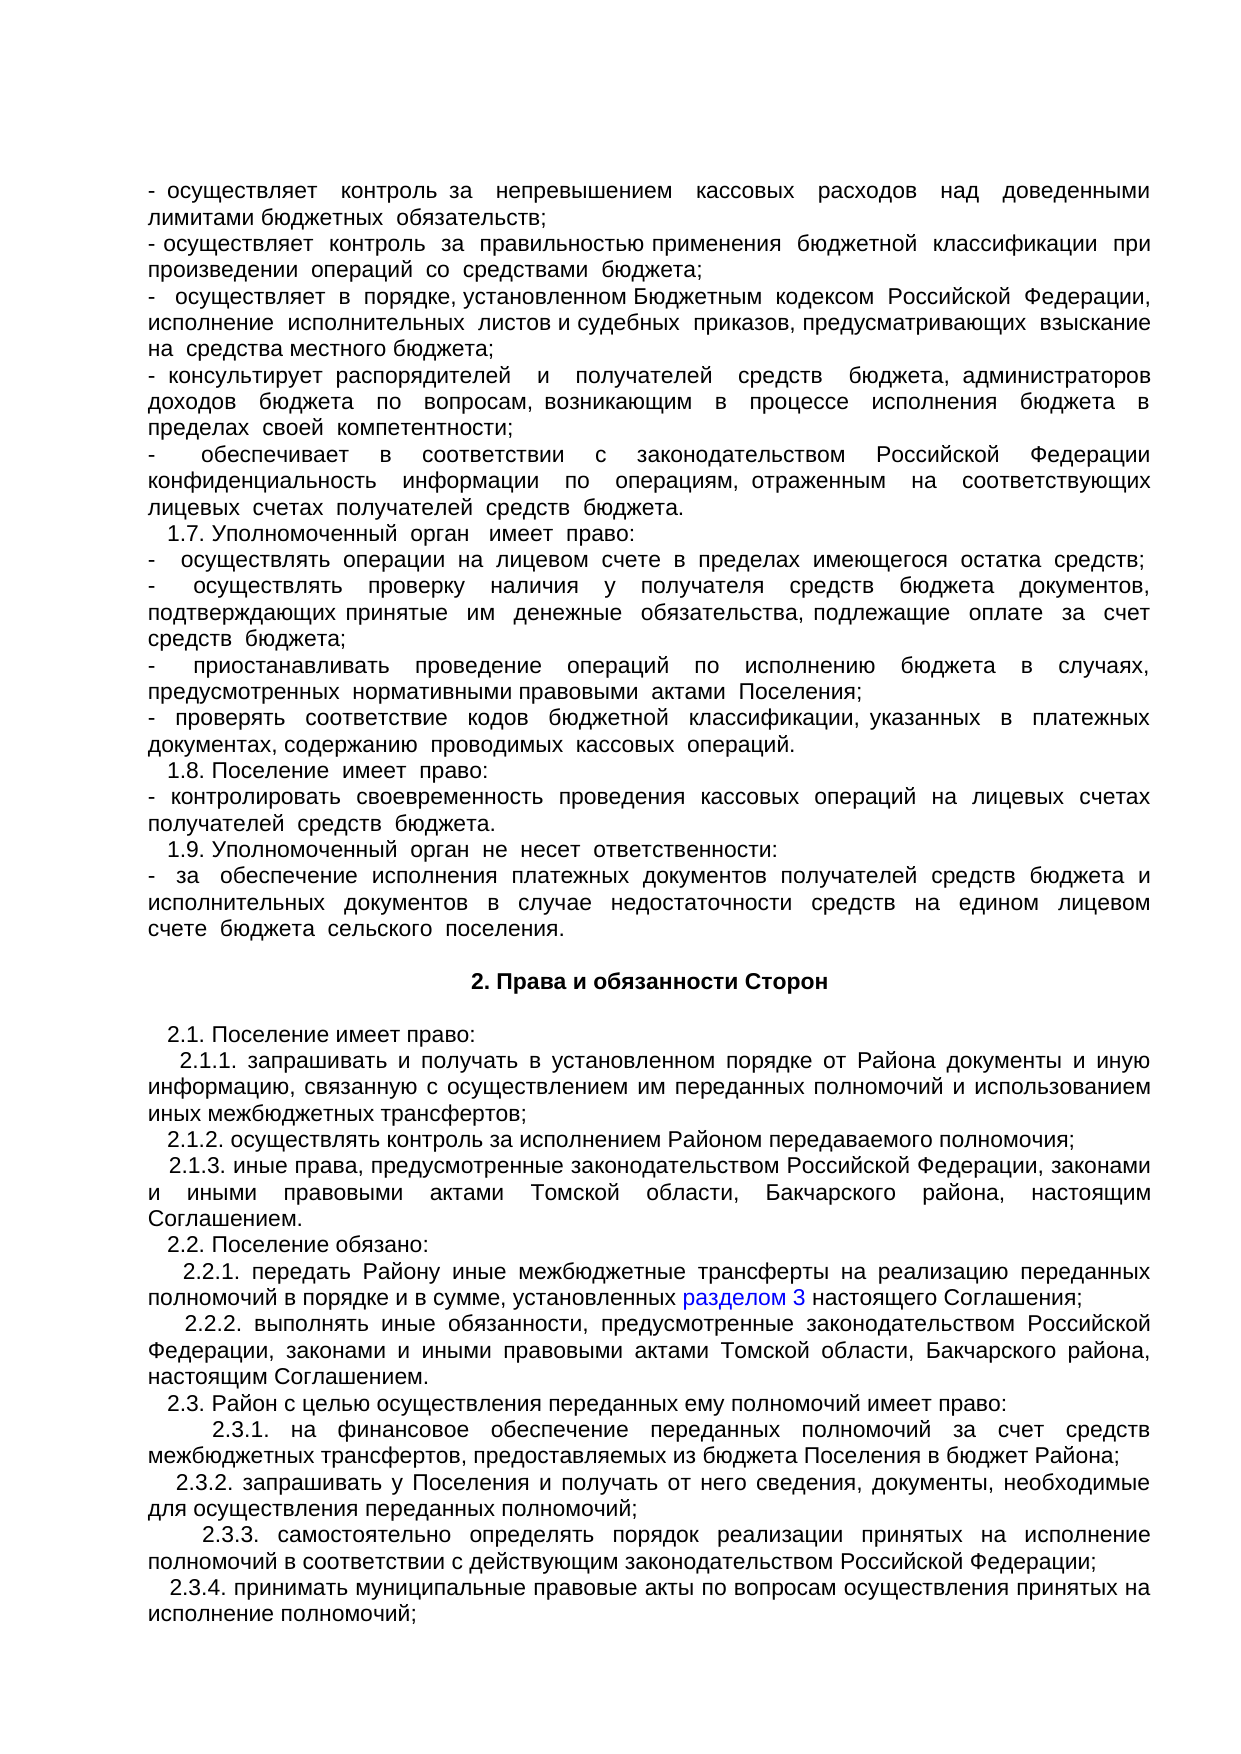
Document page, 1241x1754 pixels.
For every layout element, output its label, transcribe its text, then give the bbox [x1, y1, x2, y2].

text 2.1.1. запрашивать и получать в установленном порядке от Района документы и иную информацию, связанную с осуществлением им переданных полномочий и использованием иных межбюджетных трансфертов; [148, 1047, 1152, 1126]
text 2.3.2. запрашивать у Поселения и получать от него сведения, документы, необходимые для осуществления переданных полномочий; [148, 1468, 1152, 1521]
text 2.3. Район с целью осуществления переданных ему полномочий имеет право: [148, 1389, 1152, 1416]
text 2.2.1. передать Району иные межбюджетные трансферты на реализацию переданных полномочий в порядке и в сумме, установленных разделом 3 настоящего Соглашения; [148, 1258, 1152, 1310]
text 1.7. Уполномоченный орган имеет право: [148, 520, 1152, 546]
text 1.8. Поселение имеет право: [148, 757, 1152, 783]
text - осуществлять операции на лицевом счете в пределах имеющегося остатка средств; [148, 546, 1152, 572]
text 2.1. Поселение имеет право: [148, 1021, 1152, 1047]
text - осуществляет контроль за правильностью применения бюджетной классификации при произведении операций со средствами бюджета; [148, 230, 1152, 283]
text 2.3.4. принимать муниципальные правовые акты по вопросам осуществления принятых на исполнение полномочий; [148, 1574, 1152, 1627]
text 2.1.2. осуществлять контроль за исполнением Районом передаваемого полномочия; [148, 1126, 1152, 1152]
text - осуществлять проверку наличия у получателя средств бюджета документов, подтверждающих принятые им денежные обязательства, подлежащие оплате за счет средств бюджета; [148, 572, 1152, 652]
text 2.3.1. на финансовое обеспечение переданных полномочий за счет средств межбюджетных трансфертов, предоставляемых из бюджета Поселения в бюджет Района; [148, 1416, 1152, 1468]
text 2.1.3. иные права, предусмотренные законодательством Российской Федерации, законами и иными правовыми актами Томской области, Бакчарского района, настоящим Соглашением. [148, 1152, 1152, 1231]
text - консультирует распорядителей и получателей средств бюджета, администраторов доходов бюджета по вопросам, возникающим в процессе исполнения бюджета в пределах своей компетентности; [148, 362, 1152, 441]
text 2. Права и обязанности Сторон [148, 968, 1152, 994]
text 2.2. Поселение обязано: [148, 1231, 1152, 1258]
text - осуществляет в порядке, установленном Бюджетным кодексом Российской Федерации, исполнение исполнительных листов и судебных приказов, предусматривающих взыскание на средства местного бюджета; [148, 283, 1152, 362]
text - проверять соответствие кодов бюджетной классификации, указанных в платежных документах, содержанию проводимых кассовых операций. [148, 704, 1152, 757]
text 2.3.3. самостоятельно определять порядок реализации принятых на исполнение полномочий в соответствии с действующим законодательством Российской Федерации; [148, 1521, 1152, 1574]
text - осуществляет контроль за непревышением кассовых расходов над доведенными лимитами бюджетных обязательств; [148, 177, 1152, 230]
text - контролировать своевременность проведения кассовых операций на лицевых счетах получателей средств бюджета. [148, 783, 1152, 836]
text - за обеспечение исполнения платежных документов получателей средств бюджета и исполнительных документов в случае недостаточности средств на едином лицевом счете бюджета сельского поселения. [148, 862, 1152, 941]
text - приостанавливать проведение операций по исполнению бюджета в случаях, предусмотренных нормативными правовыми актами Поселения; [148, 652, 1152, 704]
text - обеспечивает в соответствии с законодательством Российской Федерации конфиденциальность информации по операциям, отраженным на соответствующих лицевых счетах получателей средств бюджета. [148, 441, 1152, 520]
text 2.2.2. выполнять иные обязанности, предусмотренные законодательством Российской Федерации, законами и иными правовыми актами Томской области, Бакчарского района, настоящим Соглашением. [148, 1310, 1152, 1389]
text 1.9. Уполномоченный орган не несет ответственности: [148, 836, 1152, 862]
